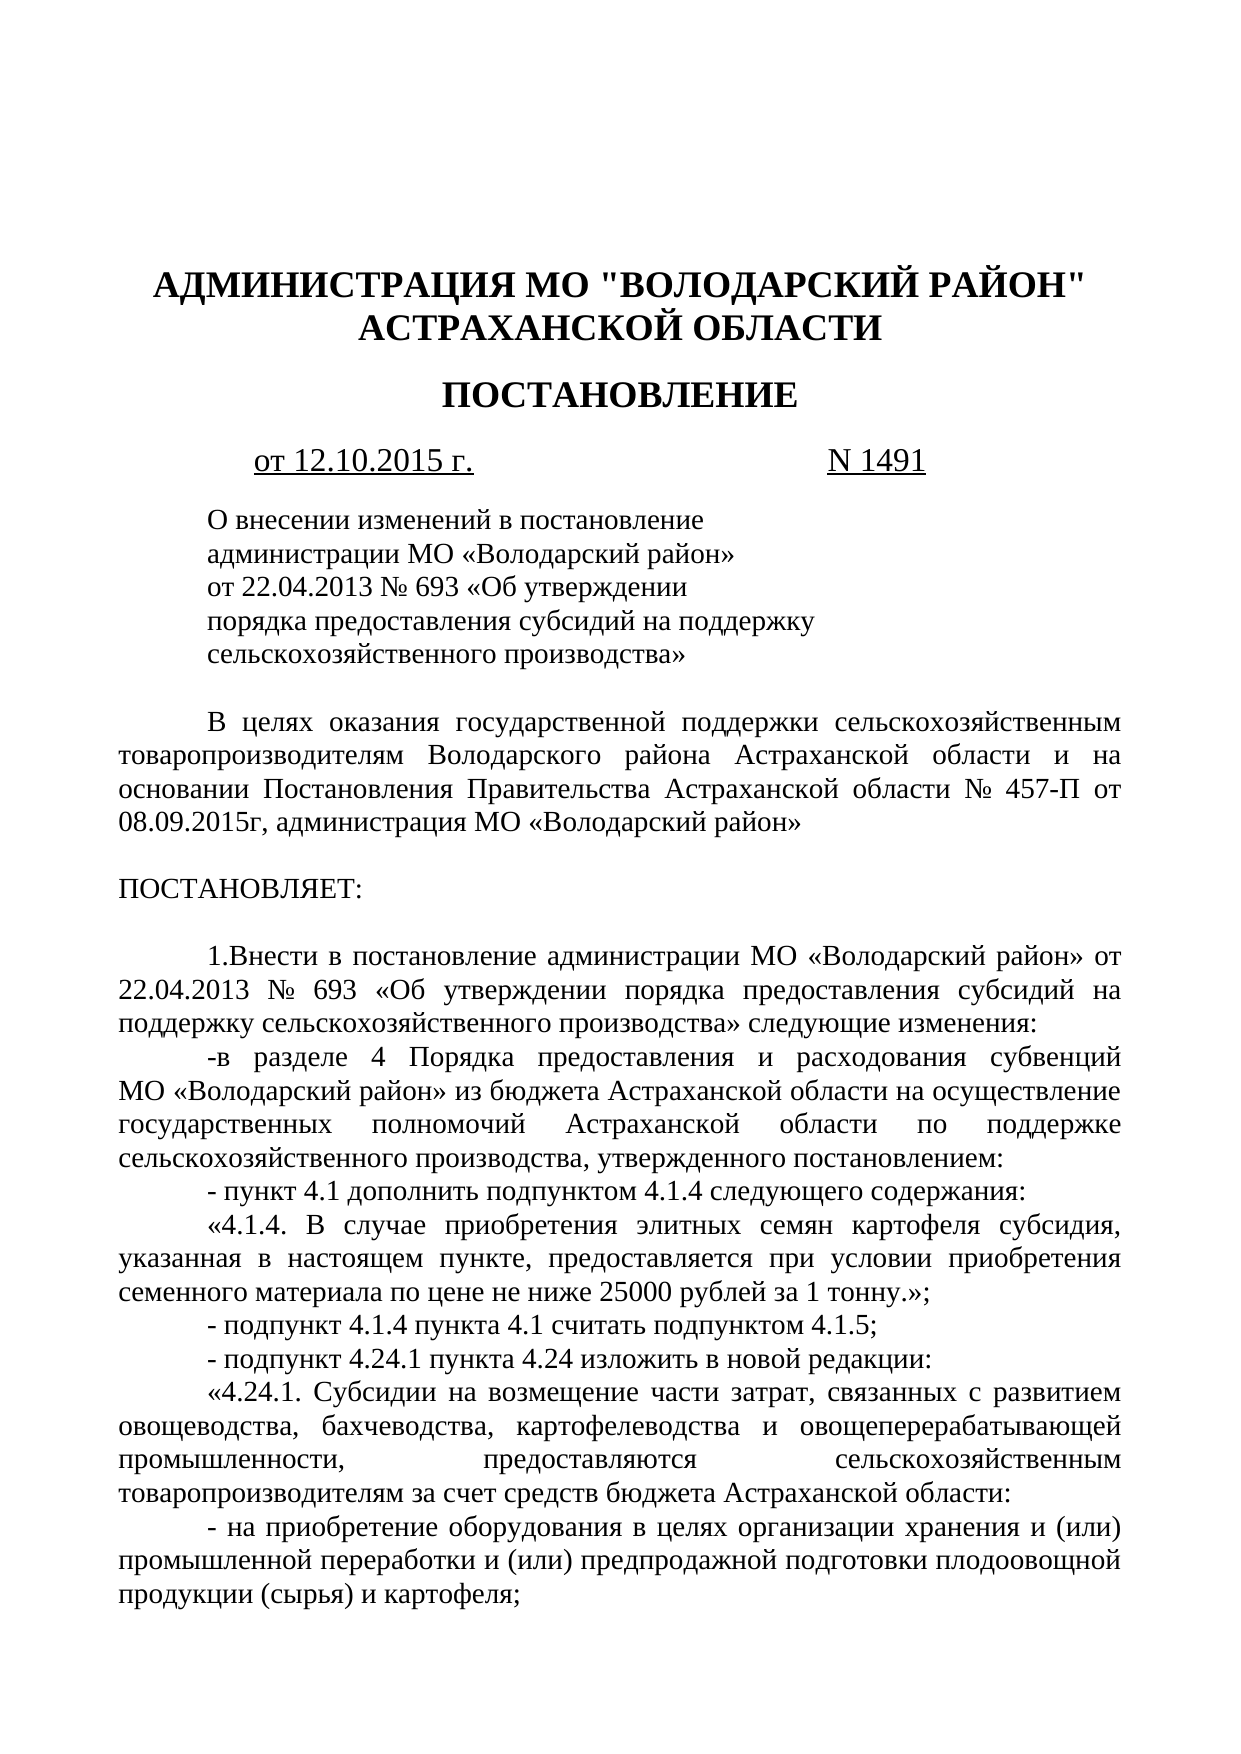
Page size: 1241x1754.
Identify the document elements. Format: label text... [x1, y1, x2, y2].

text 1.Внести в постановление администрации МО «Володарский район» от 22.04.2013 № 693 «Об утверждении порядка предоставления субсидий на поддержку сельскохозяйственного производства» следующие изменения: [118, 938, 1122, 1039]
text ПОСТАНОВЛЯЕТ: [118, 871, 1122, 905]
table_header N 1491 [620, 440, 1133, 478]
text ПОСТАНОВЛЕНИЕ [118, 373, 1122, 416]
text В целях оказания государственной поддержки сельскохозяйственным товаропроизводителям Володарского района Астраханской области и на основании Постановления Правительства Астраханской области № 457-П от 08.09.2015г, администрация МО «Володарский район» [118, 704, 1122, 838]
text - подпункт 4.1.4 пункта 4.1 считать подпунктом 4.1.5; [118, 1307, 1122, 1341]
text «4.1.4. В случае приобретения элитных семян картофеля субсидия, указанная в настоящем пункте, предоставляется при условии приобретения семенного материала по цене не ниже 25000 рублей за 1 тонну.»; [118, 1207, 1122, 1307]
text - подпункт 4.24.1 пункта 4.24 изложить в новой редакции: [118, 1341, 1122, 1374]
table_header от 12.10.2015 г. [107, 440, 620, 478]
text «4.24.1. Субсидии на возмещение части затрат, связанных с развитием овощеводства, бахчеводства, картофелеводства и овощеперерабатывающей промышленности, предоставляются сельскохозяйственным товаропроизводителям за счет средств бюджета Астраханской области: [118, 1374, 1122, 1509]
text -в разделе 4 Порядка предоставления и расходования субвенций МО «Володарский район» из бюджета Астраханской области на осуществление государственных полномочий Астраханской области по поддержке сельскохозяйственного производства, утвержденного постановлением: [118, 1039, 1122, 1173]
text - пункт 4.1 дополнить подпунктом 4.1.4 следующего содержания: [118, 1173, 1122, 1207]
text АСТРАХАНСКОЙ ОБЛАСТИ [118, 306, 1122, 349]
text - на приобретение оборудования в целях организации хранения и (или) промышленной переработки и (или) предпродажной подготовки плодоовощной продукции (сырья) и картофеля; [118, 1509, 1122, 1609]
text администрации МО «Володарский район» [118, 536, 1122, 569]
text от 22.04.2013 № 693 «Об утверждении [118, 569, 1122, 603]
text порядка предоставления субсидий на поддержку [118, 603, 1122, 637]
text О внесении изменений в постановление [118, 502, 1122, 536]
text сельскохозяйственного производства» [118, 637, 1122, 670]
text АДМИНИСТРАЦИЯ МО "ВОЛОДАРСКИЙ РАЙОН" [118, 262, 1122, 306]
